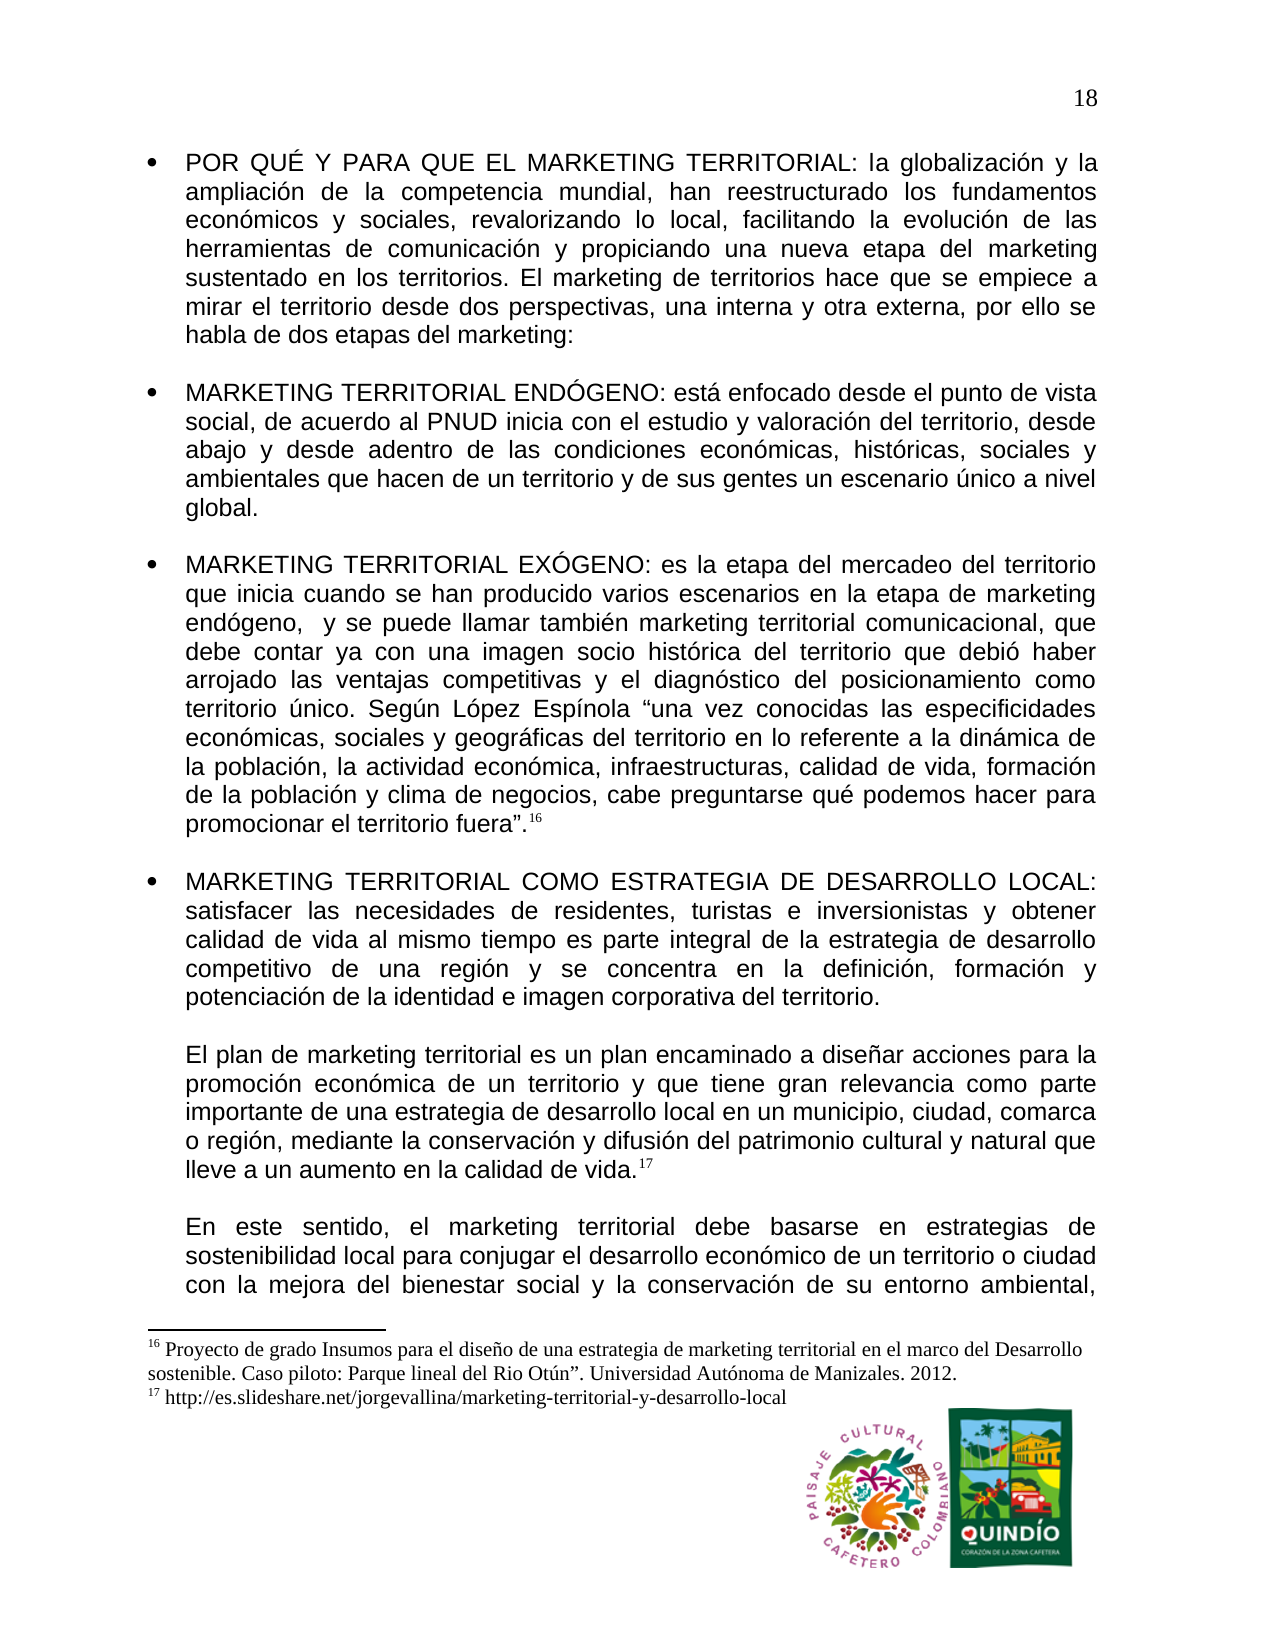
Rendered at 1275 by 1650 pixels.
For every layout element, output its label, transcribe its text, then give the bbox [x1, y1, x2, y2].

list MARKETING TERRITORIAL COMO ESTRATEGIA DE DESARROLLO LOCAL: satisfacer las necesidades de residentes, turistas e inversionistas y obtener calidad de vida al mismo tiempo es parte integral de la estrategia de desarrollo competitivo de una región y se concentra en la definición, formación y potenciación de la identidad e imagen corporativa del territorio. [148, 867, 1098, 1011]
list MARKETING TERRITORIAL ENDÓGENO: está enfocado desde el punto de vista social, de acuerdo al PNUD inicia con el estudio y valoración del territorio, desde abajo y desde adentro de las condiciones económicas, históricas, sociales y ambientales que hacen de un territorio y de sus gentes un escenario único a nivel global. [148, 378, 1098, 522]
text El plan de marketing territorial es un plan encaminado a diseñar acciones para la promoción económica de un territorio y que tiene gran relevancia como parte importante de una estrategia de desarrollo local en un municipio, ciudad, comarca o región, mediante la conservación y difusión del patrimonio cultural y natural que lleve a un aumento en la calidad de vida. [185, 1040, 1098, 1184]
list MARKETING TERRITORIAL EXÓGENO: es la etapa del mercadeo del territorio que inicia cuando se han producido varios escenarios en la etapa de marketing endógeno, y se puede llamar también marketing territorial comunicacional, que debe contar ya con una imagen socio histórica del territorio que debió haber arrojado las ventajas competitivas y el diagnóstico del posicionamiento como territorio único. Según López Espínola “una vez conocidas las especificidades económicas, sociales y geográficas del territorio en lo referente a la dinámica de la población, la actividad económica, infraestructuras, calidad de vida, formación de la población y clima de negocios, cabe preguntarse qué podemos hacer para promocionar el territorio fuera”. [148, 550, 1098, 838]
picture [806, 1408, 1073, 1568]
list POR QUÉ Y PARA QUE EL MARKETING TERRITORIAL: la globalización y la ampliación de la competencia mundial, han reestructurado los fundamentos económicos y sociales, revalorizando lo local, facilitando la evolución de las herramientas de comunicación y propiciando una nueva etapa del marketing sustentado en los territorios. El marketing de territorios hace que se empiece a mirar el territorio desde dos perspectivas, una interna y otra externa, por ello se habla de dos etapas del marketing: [148, 148, 1098, 349]
